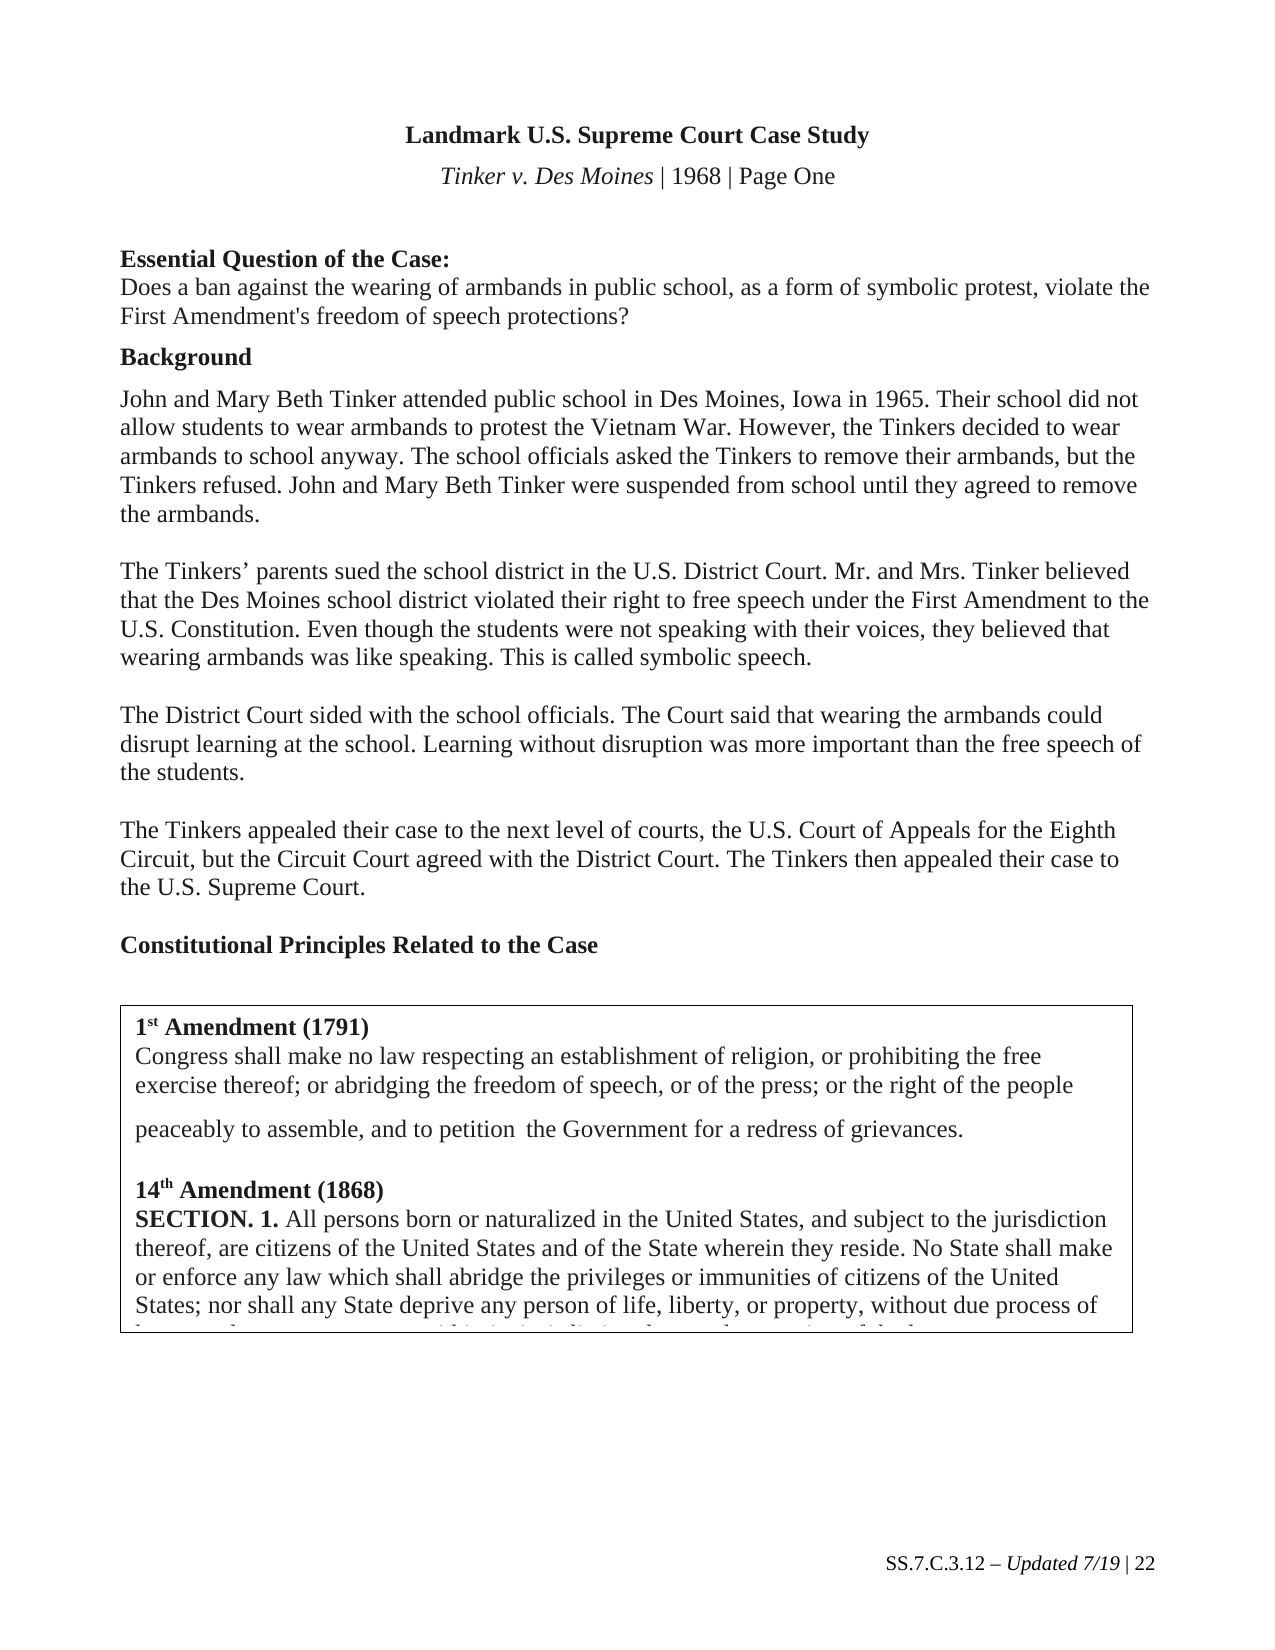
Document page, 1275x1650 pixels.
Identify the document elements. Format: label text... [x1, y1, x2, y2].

text The Tinkers appealed their case to the next level of courts, the U.S. Court of Appeals for the Eighth Circuit, but the Circuit Court agreed with the District Court. The Tinkers then appealed their case to the U.S. Supreme Court. [120, 815, 1155, 901]
text Tinker v. Des Moines | 1968 | Page One [120, 161, 1155, 190]
text Essential Question of the Case: [120, 244, 1155, 272]
text John and Mary Beth Tinker attended public school in Des Moines, Iowa in 1965. Their school did not allow students to wear armbands to protest the Vietnam War. However, the Tinkers decided to wear armbands to school anyway. The school officials asked the Tinkers to remove their armbands, but the Tinkers refused. John and Mary Beth Tinker were suspended from school until they agreed to remove the armbands. [120, 384, 1155, 527]
text Does a ban against the wearing of armbands in public school, as a form of symbolic protest, violate the First Amendment's freedom of speech protections? [120, 272, 1155, 330]
text Background [120, 342, 1155, 371]
text The Tinkers’ parents sued the school district in the U.S. District Court. Mr. and Mrs. Tinker believed that the Des Moines school district violated their right to free speech under the First Amendment to the U.S. Constitution. Even though the students were not speaking with their voices, they believed that wearing armbands was like speaking. This is called symbolic speech. [120, 556, 1155, 671]
text The District Court sided with the school officials. The Court said that wearing the armbands could disrupt learning at the school. Learning without disruption was more important than the free speech of the students. [120, 700, 1155, 786]
text Constitutional Principles Related to the Case [120, 930, 1155, 959]
text Landmark U.S. Supreme Court Case Study [120, 120, 1155, 149]
